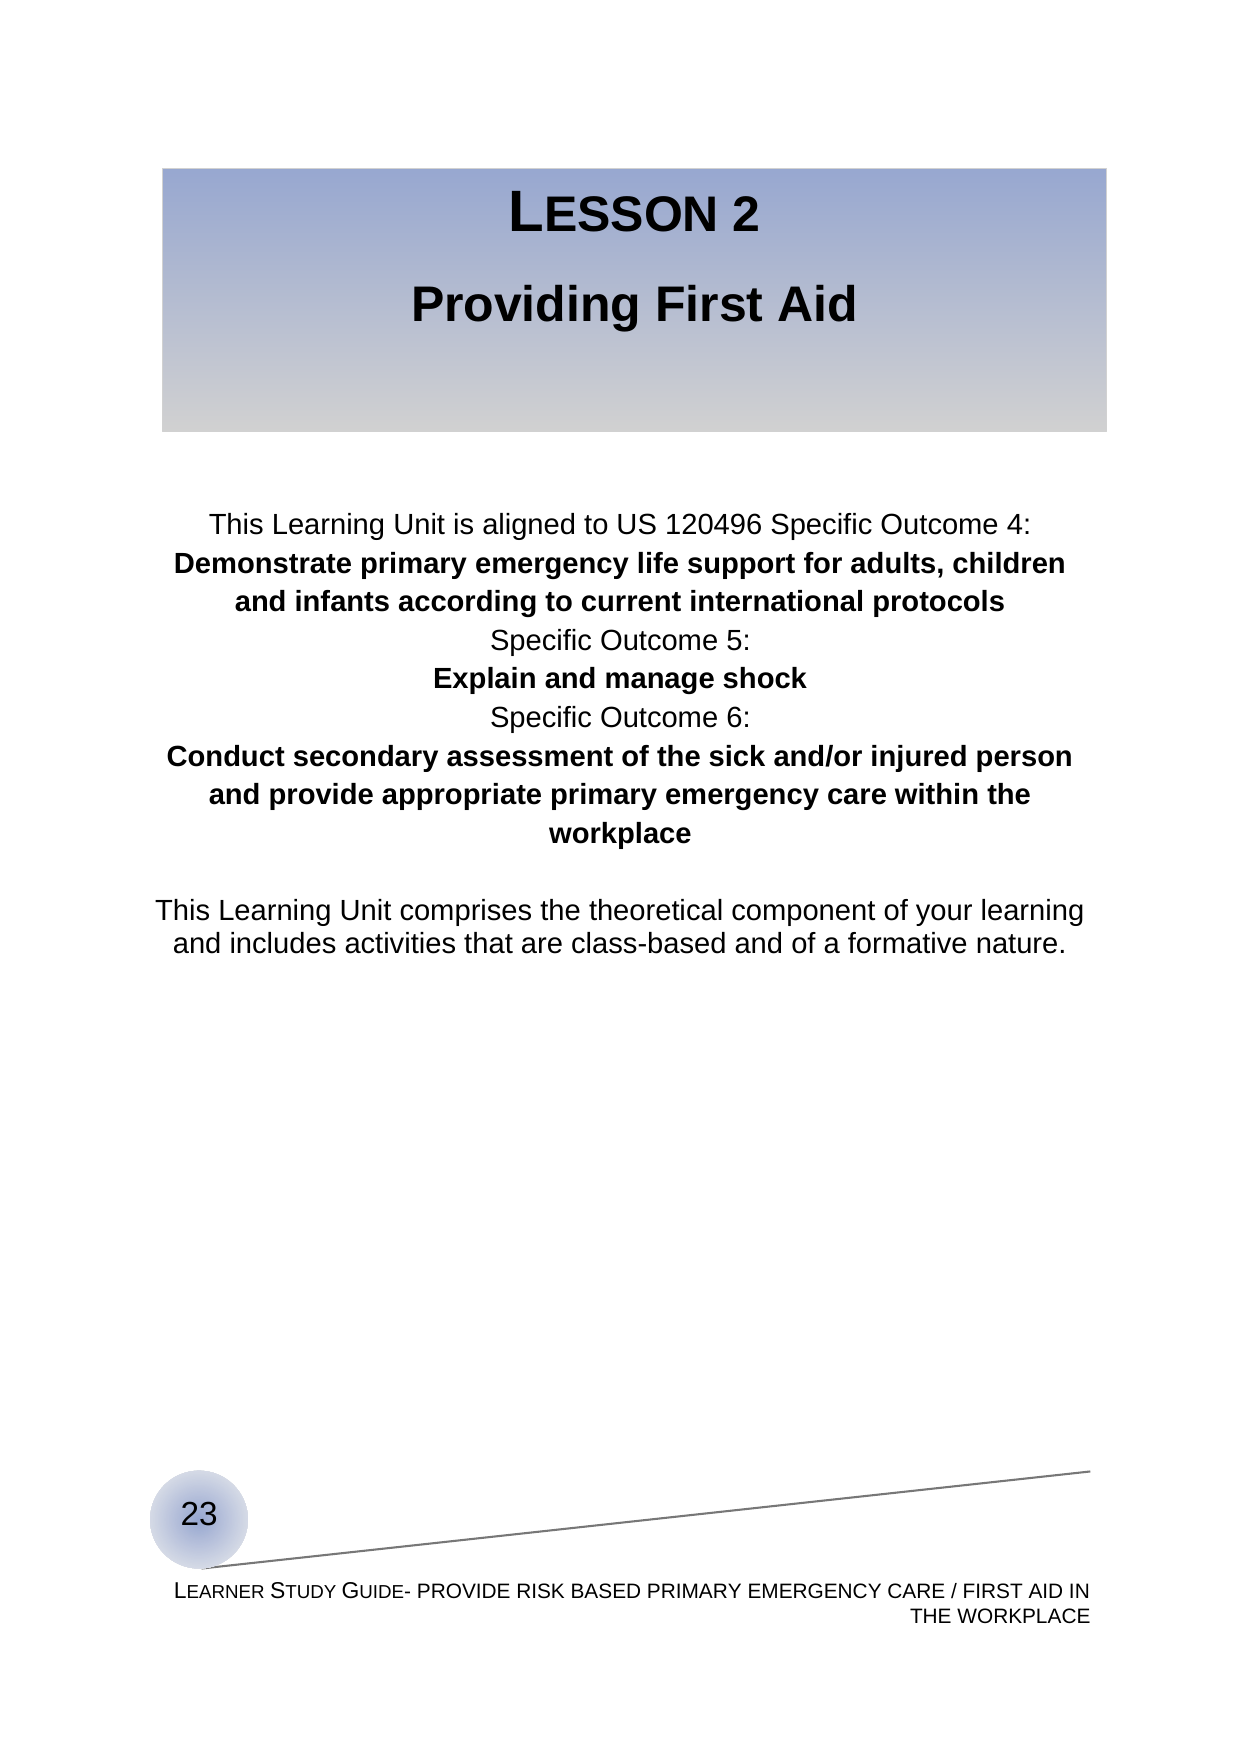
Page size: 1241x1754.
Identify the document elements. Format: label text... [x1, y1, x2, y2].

text Specific Outcome 5: [150, 623, 1090, 656]
text Explain and manage shock [150, 661, 1090, 695]
text Conduct secondary assessment of the sick and/or injured person and provide appropriate primary emergency care within the workplace [150, 738, 1090, 849]
text Demonstrate primary emergency life support for adults, children and infants according to current international protocols [150, 546, 1090, 618]
text This Learning Unit comprises the theoretical component of your learning and includes activities that are class-based and of a formative nature. [150, 893, 1090, 960]
text Specific Outcome 6: [150, 700, 1090, 733]
text This Learning Unit is aligned to US 120496 Specific Outcome 4: [150, 507, 1090, 541]
